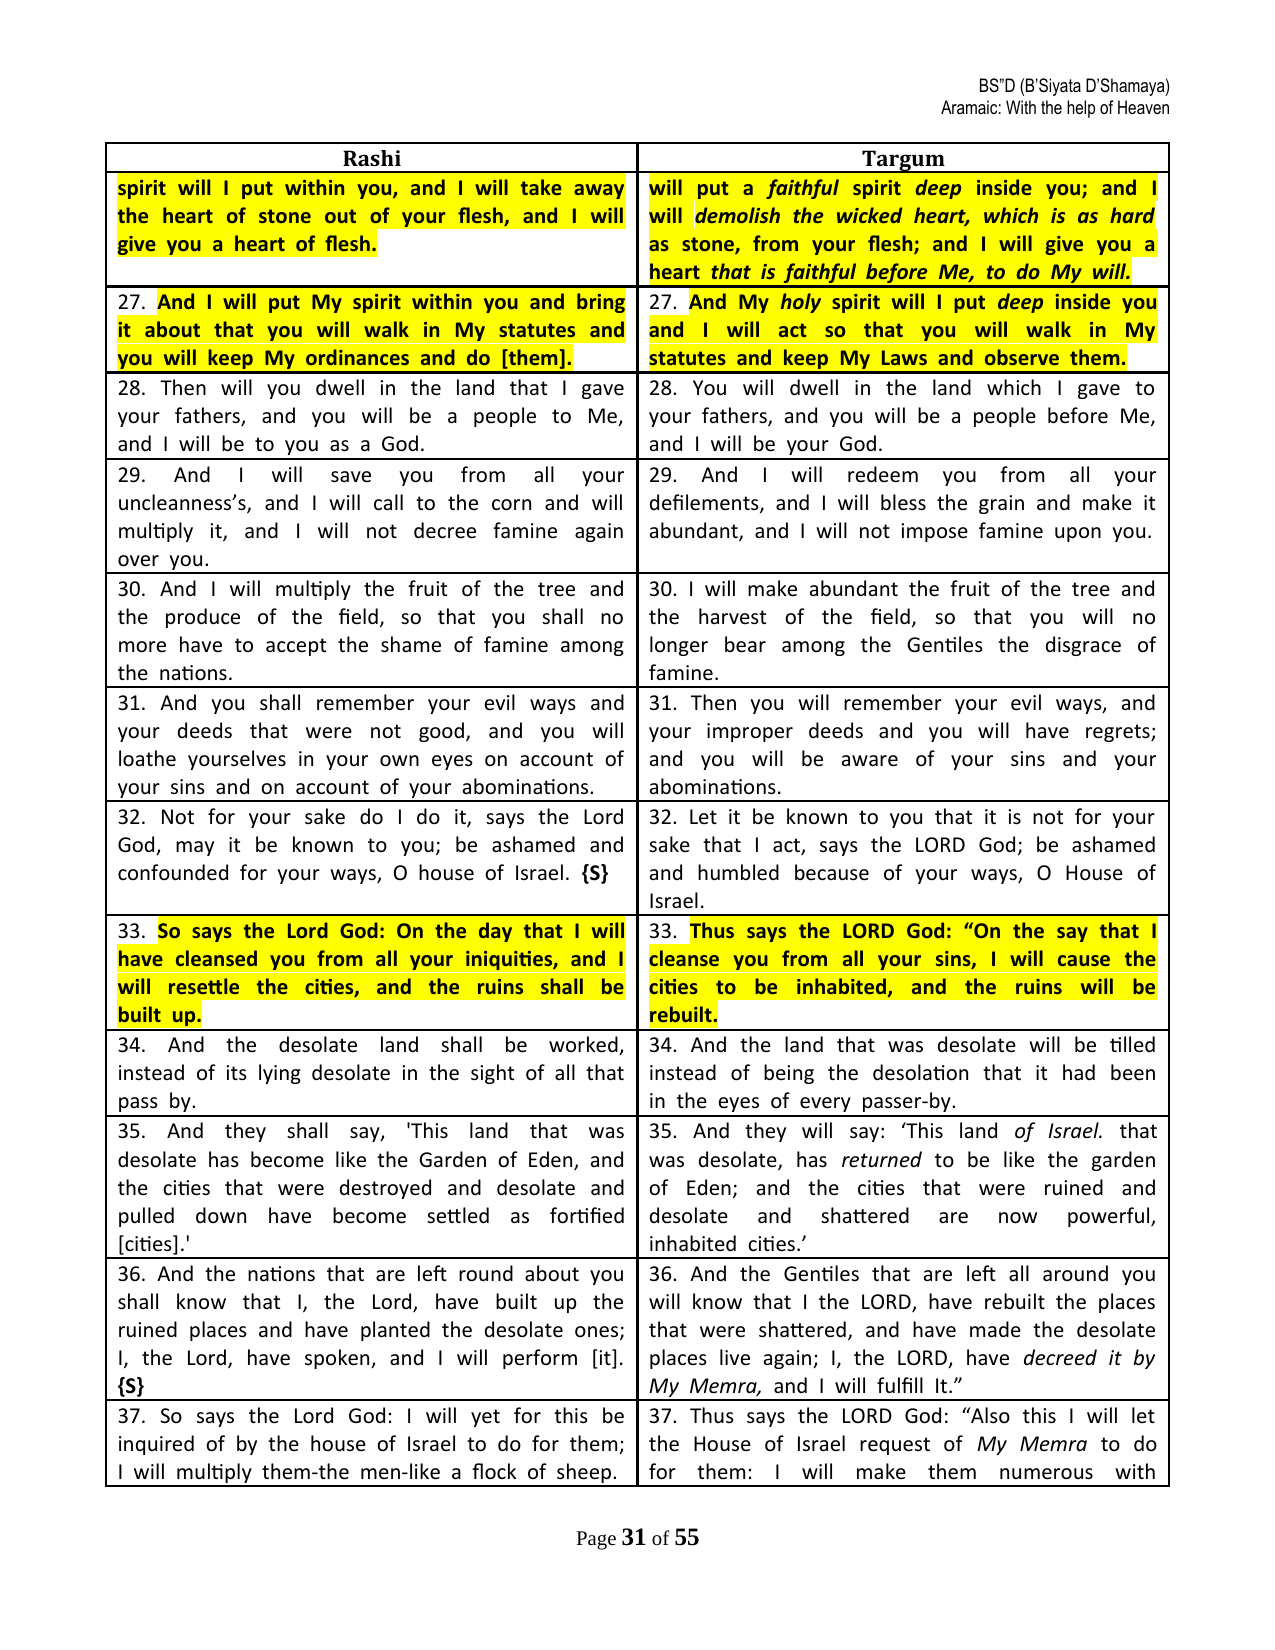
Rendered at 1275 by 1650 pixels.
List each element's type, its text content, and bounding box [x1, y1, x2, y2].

table_cell 33. Thus says the LORD God: “On the say that I cleanse you from all your sins, I will cause the cities to be inhabited, and the ruins will be rebuilt. [639, 916, 1168, 1028]
table_cell 29. And I will redeem you from all your defilements, and I will bless the grain and make it abundant, and I will not impose famine upon you. [639, 460, 1168, 572]
table_cell 30. And I will multiply the fruit of the tree and the produce of the field, so that you shall no more have to accept the shame of famine among the nations. [107, 574, 636, 686]
table_header Targum [639, 144, 1168, 171]
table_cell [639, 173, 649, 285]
table_cell 32. Not for your sake do I do it, says the Lord God, may it be known to you; be ashamed and confounded for your ways, O house of Israel. {S} [107, 802, 636, 914]
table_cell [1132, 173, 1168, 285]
table_cell 35. And they shall say, 'This land that was desolate has become like the Garden of Eden, and the cities that were destroyed and desolate and pulled down have become settled as fortified [cities].' [107, 1117, 636, 1257]
table_cell 30. I will make abundant the fruit of the tree and the harvest of the field, so that you will no longer bear among the Gentiles the disgrace of famine. [639, 574, 1168, 686]
table_cell 34. And the land that was desolate will be tilled instead of being the desolation that it had been in the eyes of every passer-by. [639, 1031, 1168, 1114]
table_cell 31. Then you will remember your evil ways, and your improper deeds and you will have regrets; and you will be aware of your sins and your abominations. [639, 688, 1168, 800]
table_cell 33. So says the Lord God: On the day that I will have cleansed you from all your iniquities, and I will resettle the cities, and the ruins shall be built up. [107, 916, 636, 1028]
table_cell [107, 1401, 636, 1485]
table_cell 36. And the nations that are left round about you shall know that I, the Lord, have built up the ruined places and have planted the desolate ones; I, the Lord, have spoken, and I will perform [it]. {S} [107, 1259, 636, 1399]
table_cell 29. And I will save you from all your uncleanness’s, and I will call to the corn and will multiply it, and I will not decree famine again over you. [107, 460, 636, 572]
table_cell 28. You will dwell in the land which I gave to your fathers, and you will be a people before Me, and I will be your God. [639, 374, 1168, 458]
table_cell 27. And My holy spirit will I put deep inside you and I will act so that you will walk in My statutes and keep My Laws and observe them. [639, 288, 1168, 371]
table_cell 31. And you shall remember your evil ways and your deeds that were not good, and you will loathe yourselves in your own eyes on account of your sins and on account of your abominations. [107, 688, 636, 800]
table_cell 28. Then will you dwell in the land that I gave your fathers, and you will be a people to Me, and I will be to you as a God. [107, 374, 636, 458]
table_cell 27. And I will put My spirit within you and bring it about that you will walk in My statutes and you will keep My ordinances and do [them]. [107, 288, 636, 371]
table_cell 35. And they will say: ‘This land of Israel. that was desolate, has returned to be like the garden of Eden; and the cities that were ruined and desolate and shattered are now powerful, inhabited cities.’ [639, 1117, 1168, 1257]
table_cell 32. Let it be known to you that it is not for your sake that I act, says the LORD God; be ashamed and humbled because of your ways, O House of Israel. [639, 802, 1168, 914]
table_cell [639, 1401, 1168, 1485]
table_header Rashi [107, 144, 636, 171]
table_cell 34. And the desolate land shall be worked, instead of its lying desolate in the sight of all that pass by. [107, 1031, 636, 1114]
table_cell 36. And the Gentiles that are left all around you will know that I the LORD, have rebuilt the places that were shattered, and have made the desolate places live again; I, the LORD, have decreed it by My Memra, and I will fulfill It.” [639, 1259, 1168, 1399]
